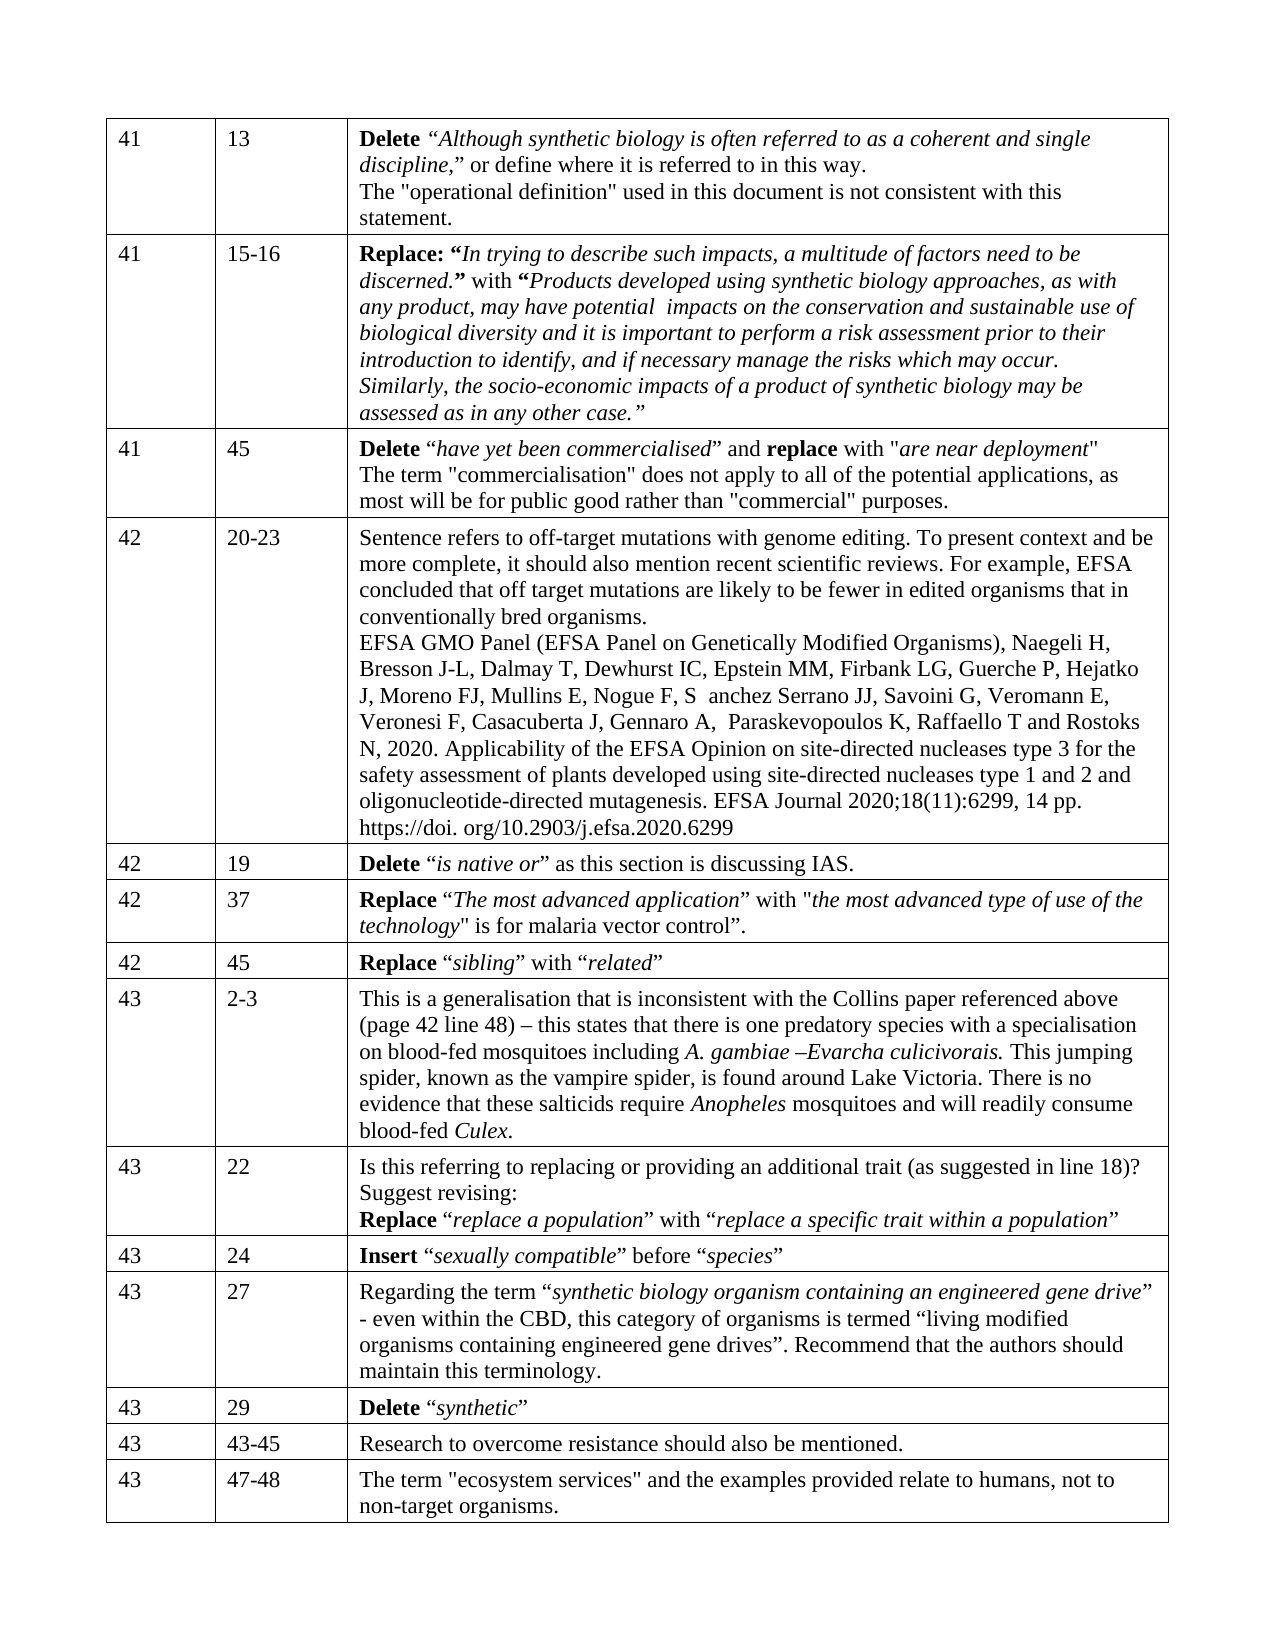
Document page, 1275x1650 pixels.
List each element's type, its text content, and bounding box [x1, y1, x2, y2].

table_cell The term "ecosystem services" and the examples provided relate to humans, not to non-target organisms. [348, 1460, 1168, 1522]
table_cell 42 [107, 943, 215, 978]
table_cell 22 [216, 1147, 347, 1235]
table_cell 41 [107, 119, 215, 233]
table_cell 20-23 [216, 518, 347, 843]
table_cell 24 [216, 1236, 347, 1271]
table_cell 42 [107, 880, 215, 942]
table_cell 45 [216, 429, 347, 517]
table_cell Research to overcome resistance should also be mentioned. [348, 1424, 1168, 1459]
table_cell 43 [107, 1272, 215, 1387]
table_cell 43 [107, 979, 215, 1146]
table_cell 41 [107, 429, 215, 517]
table_cell 43 [107, 1147, 215, 1235]
table_cell 13 [216, 119, 347, 233]
table_cell 15-16 [216, 235, 347, 428]
table_cell 43-45 [216, 1424, 347, 1459]
table_cell Regarding the term “synthetic biology organism containing an engineered gene drive” - even within the CBD, this category of organisms is termed “living modified organisms containing engineered gene drives”. Recommend that the authors should maintain this terminology. [348, 1272, 1168, 1387]
table_cell Delete “synthetic” [348, 1388, 1168, 1423]
table_cell 43 [107, 1460, 215, 1522]
table_cell Delete “Although synthetic biology is often referred to as a coherent and single discipline,” or define where it is referred to in this way. The "operational definition" used in this document is not consistent with this statement. [348, 119, 1168, 233]
table_cell 42 [107, 518, 215, 843]
table_cell 27 [216, 1272, 347, 1387]
table_cell 43 [107, 1236, 215, 1271]
table_cell Delete “have yet been commercialised” and replace with "are near deployment" The term "commercialisation" does not apply to all of the potential applications, as most will be for public good rather than "commercial" purposes. [348, 429, 1168, 517]
table_cell Insert “sexually compatible” before “species” [348, 1236, 1168, 1271]
table_cell 37 [216, 880, 347, 942]
table_cell 42 [107, 844, 215, 879]
table_cell This is a generalisation that is inconsistent with the Collins paper referenced above (page 42 line 48) – this states that there is one predatory species with a specialisation on blood-fed mosquitoes including A. gambiae –Evarcha culicivorais. This jumping spider, known as the vampire spider, is found around Lake Victoria. There is no evidence that these salticids require Anopheles mosquitoes and will readily consume blood-fed Culex. [348, 979, 1168, 1146]
table_cell 45 [216, 943, 347, 978]
table_cell 41 [107, 235, 215, 428]
table_cell Replace “sibling” with “related” [348, 943, 1168, 978]
table_cell 43 [107, 1424, 215, 1459]
table_cell Delete “is native or” as this section is discussing IAS. [348, 844, 1168, 879]
table_cell 2-3 [216, 979, 347, 1146]
table_cell Sentence refers to off-target mutations with genome editing. To present context and be more complete, it should also mention recent scientific reviews. For example, EFSA concluded that off target mutations are likely to be fewer in edited organisms that in conventionally bred organisms. EFSA GMO Panel (EFSA Panel on Genetically Modified Organisms), Naegeli H, Bresson J-L, Dalmay T, Dewhurst IC, Epstein MM, Firbank LG, Guerche P, Hejatko J, Moreno FJ, Mullins E, Nogue F, S anchez Serrano JJ, Savoini G, Veromann E, Veronesi F, Casacuberta J, Gennaro A, Paraskevopoulos K, Raffaello T and Rostoks N, 2020. Applicability of the EFSA Opinion on site-directed nucleases type 3 for the safety assessment of plants developed using site-directed nucleases type 1 and 2 and oligonucleotide-directed mutagenesis. EFSA Journal 2020;18(11):6299, 14 pp. https://doi. org/10.2903/j.efsa.2020.6299 [348, 518, 1168, 843]
table_cell Is this referring to replacing or providing an additional trait (as suggested in line 18)? Suggest revising: Replace “replace a population” with “replace a specific trait within a population” [348, 1147, 1168, 1235]
table_cell 43 [107, 1388, 215, 1423]
table_cell 19 [216, 844, 347, 879]
table_cell Replace: “In trying to describe such impacts, a multitude of factors need to be discerned.” with “Products developed using synthetic biology approaches, as with any product, may have potential impacts on the conservation and sustainable use of biological diversity and it is important to perform a risk assessment prior to their introduction to identify, and if necessary manage the risks which may occur. Similarly, the socio-economic impacts of a product of synthetic biology may be assessed as in any other case.” [348, 235, 1168, 428]
table_cell Replace “The most advanced application” with "the most advanced type of use of the technology" is for malaria vector control”. [348, 880, 1168, 942]
table_cell 29 [216, 1388, 347, 1423]
table_cell 47-48 [216, 1460, 347, 1522]
